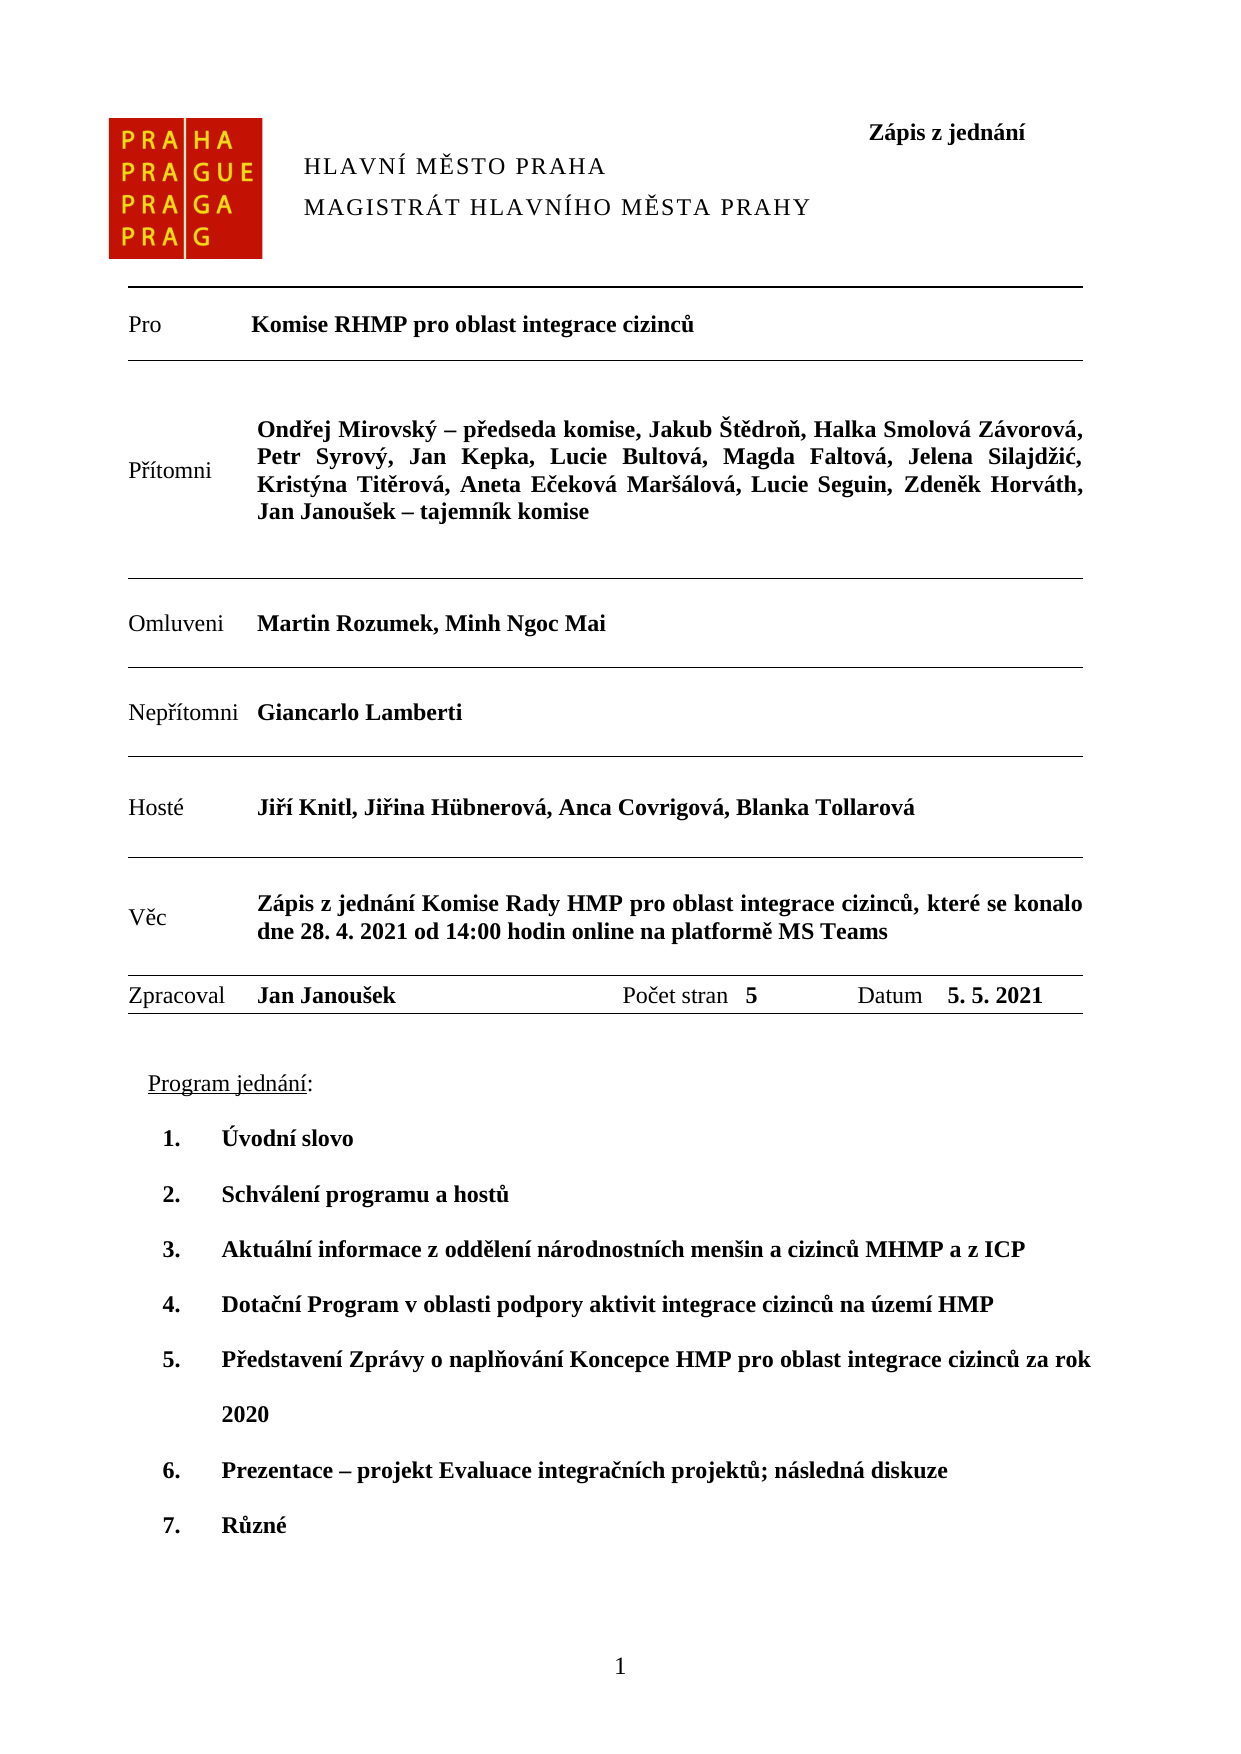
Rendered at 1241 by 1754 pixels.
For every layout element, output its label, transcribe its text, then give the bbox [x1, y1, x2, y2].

list Dotační Program v oblasti podpory aktivit integrace cizinců na území HMP [162, 1290, 1093, 1318]
text Program jednání: [148, 1069, 1093, 1097]
picture [108, 118, 263, 259]
list Schválení programu a hostů [162, 1179, 1093, 1207]
table_header [109, 118, 1240, 1014]
list Různé [162, 1511, 1093, 1538]
list Úvodní slovo [162, 1124, 1093, 1152]
list Aktuální informace z oddělení národnostních menšin a cizinců MHMP a z ICP [162, 1235, 1093, 1262]
list Představení Zprávy o naplňování Koncepce HMP pro oblast integrace cizinců za rok 2020 [162, 1345, 1093, 1428]
list Prezentace – projekt Evaluace integračních projektů; následná diskuze [162, 1456, 1093, 1483]
